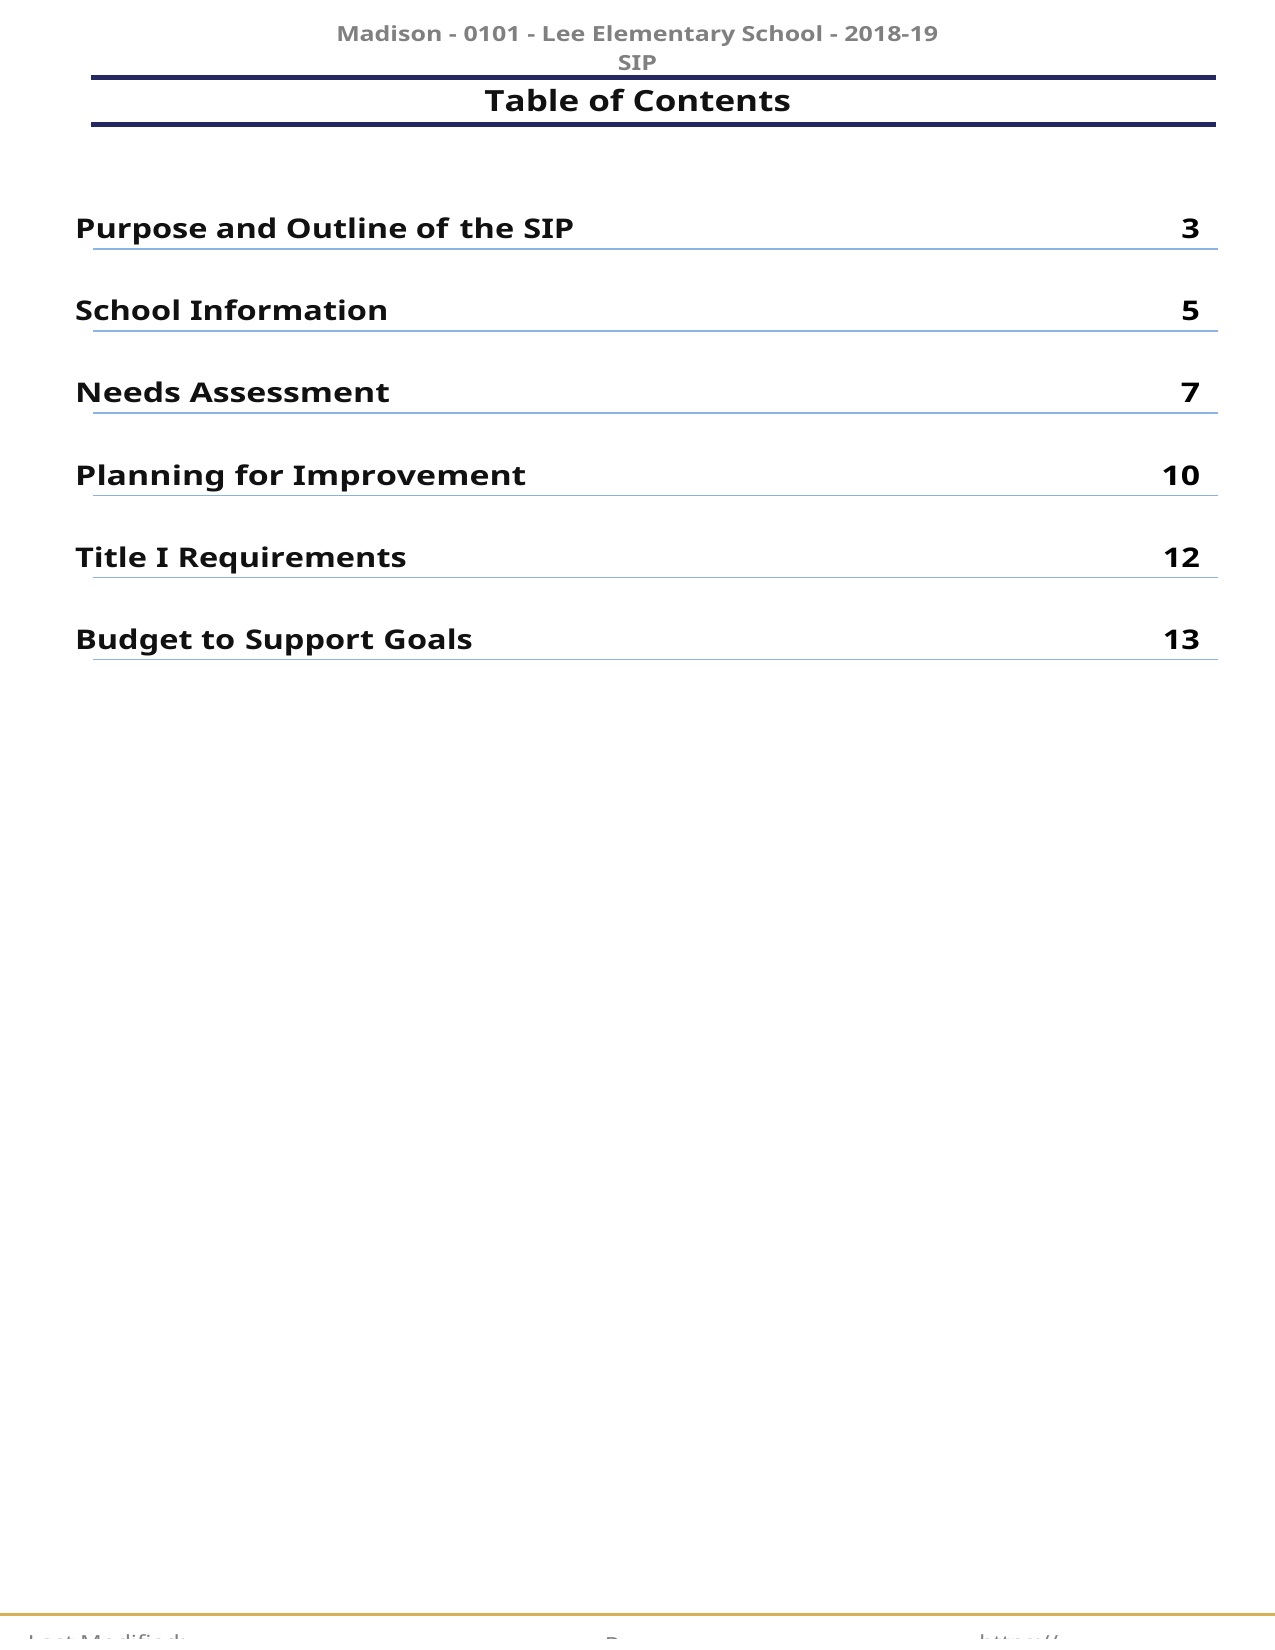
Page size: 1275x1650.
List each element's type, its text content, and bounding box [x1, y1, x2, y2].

text Title I Requirements 12 [75, 538, 1214, 575]
text School Information 5 [75, 292, 1214, 329]
subtitle Table of Contents [160, 80, 1115, 120]
text Needs Assessment 7 [75, 374, 1214, 411]
text Budget to Support Goals 13 [75, 621, 1214, 657]
subtitle Purpose and Outline of the SIP 3 [75, 210, 1214, 247]
text Planning for Improvement 10 [75, 456, 1214, 493]
